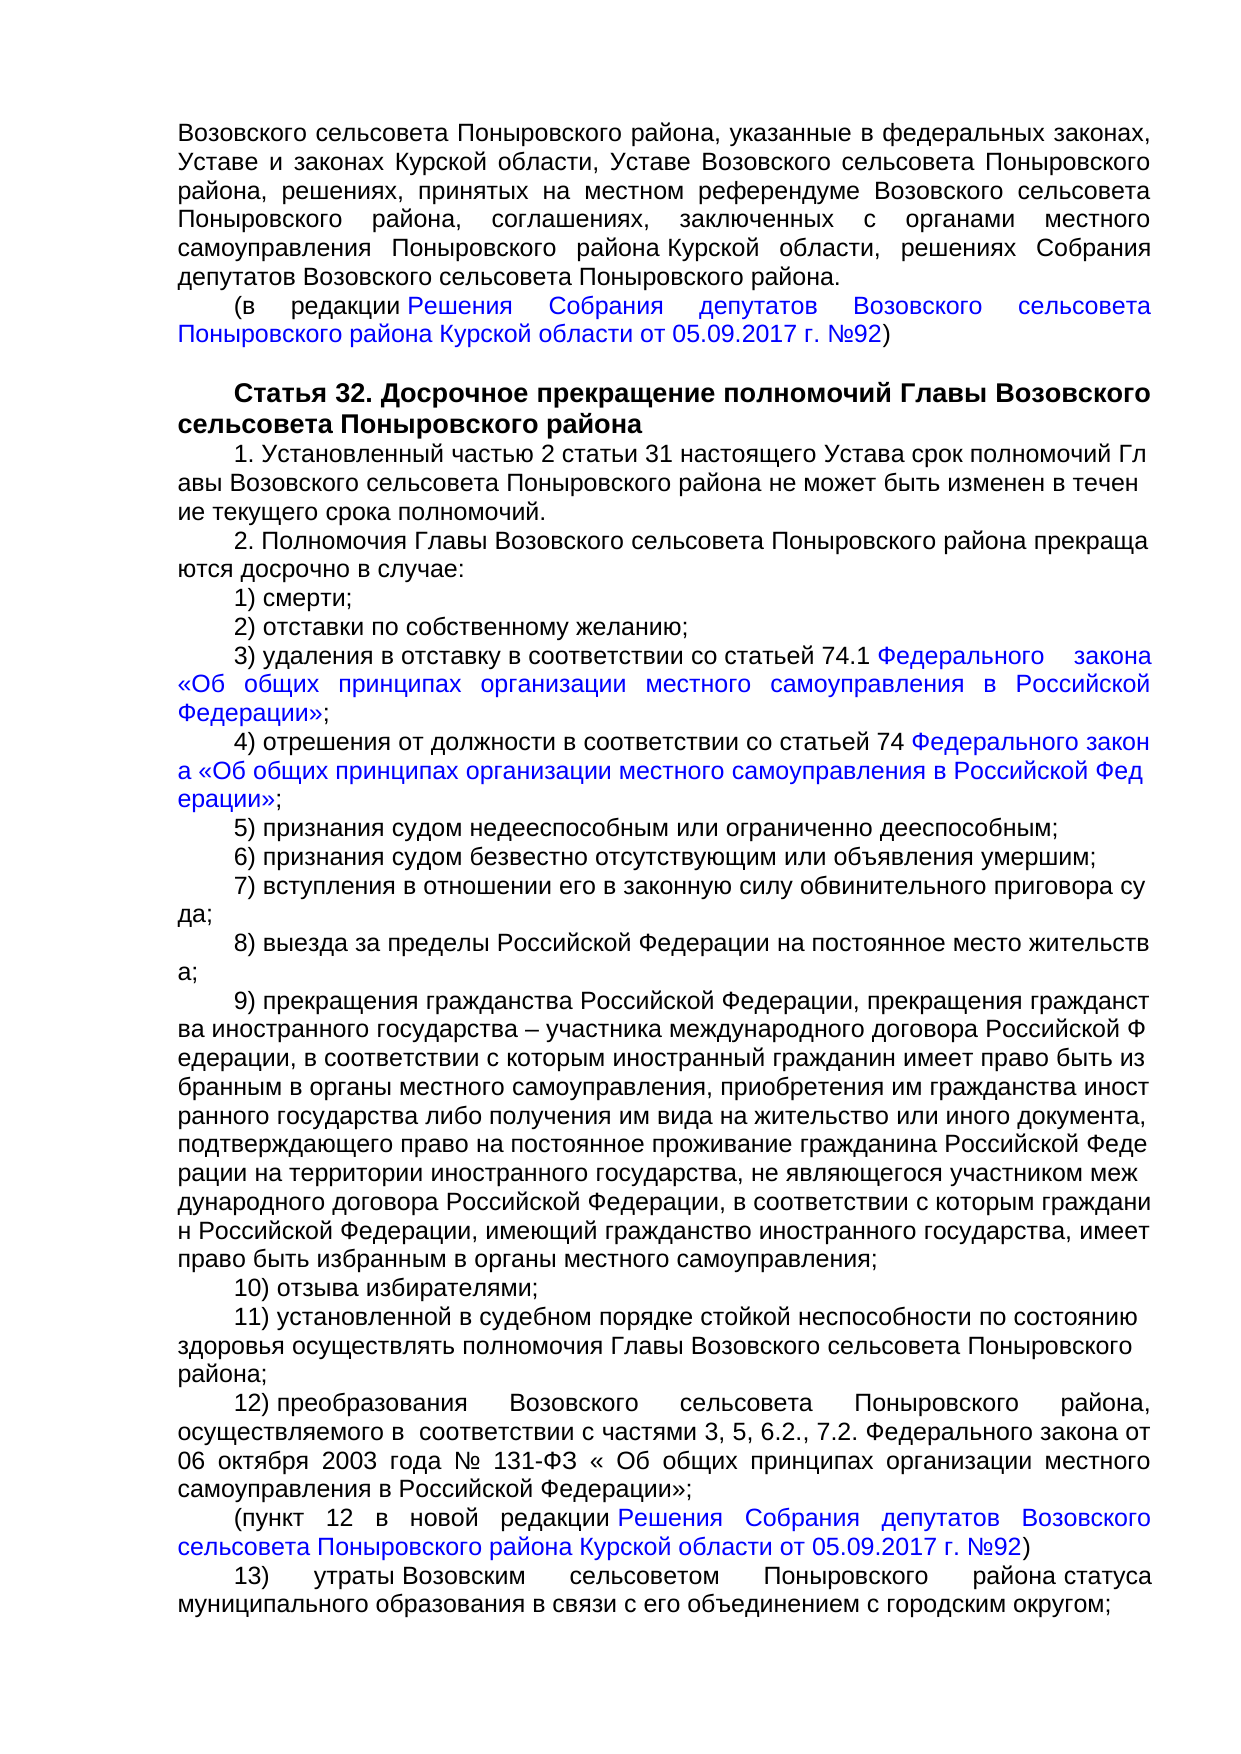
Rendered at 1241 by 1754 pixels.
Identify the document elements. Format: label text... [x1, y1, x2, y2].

text 5) признания судом недееспособным или ограниченно дееспособным; [177, 813, 1152, 842]
text 1) смерти; [177, 583, 1152, 612]
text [177, 118, 1152, 291]
text 12) преобразования Возовского сельсовета Поныровского района, осуществляемого в соответствии с частями 3, 5, 6.2., 7.2. Федерального закона от 06 октября 2003 года № 131-ФЗ « Об общих принципах организации местного самоуправления в Российской Федерации»; [177, 1388, 1152, 1503]
text 9) прекращения гражданства Российской Федерации, прекращения гражданства иностранного государства – участника международного договора Российской Федерации, в соответствии с которым иностранный гражданин имеет право быть избранным в органы местного самоуправления, приобретения им гражданства иностранного государства либо получения им вида на жительство или иного документа, подтверждающего право на постоянное проживание гражданина Российской Федерации на территории иностранного государства, не являющегося участником международного договора Российской Федерации, в соответствии с которым гражданин Российской Федерации, имеющий гражданство иностранного государства, имеет право быть избранным в органы местного самоуправления; [177, 986, 1152, 1273]
text (в редакции Решения Собрания депутатов Возовского сельсовета Поныровского района Курской области от 05.09.2017 г. №92) [177, 291, 1152, 348]
text 7) вступления в отношении его в законную силу обвинительного приговора суда; [177, 871, 1152, 928]
text 13) утраты Возовским сельсоветом Поныровского района статуса муниципального образования в связи с его объединением с городским округом; [177, 1561, 1152, 1618]
text 1. Установленный частью 2 статьи 31 настоящего Устава срок полномочий Главы Возовского сельсовета Поныровского района не может быть изменен в течение текущего срока полномочий. [177, 439, 1152, 526]
text 4) отрешения от должности в соответствии со статьей 74 Федерального закона «Об общих принципах организации местного самоуправления в Российской Федерации»; [177, 727, 1152, 813]
text Статья 32. Досрочное прекращение полномочий Главы Возовского сельсовета Поныровского района [177, 377, 1152, 439]
text 10) отзыва избирателями; [177, 1273, 1152, 1302]
text 2. Полномочия Главы Возовского сельсовета Поныровского района прекращаются досрочно в случае: [177, 526, 1152, 583]
text (пункт 12 в новой редакции Решения Собрания депутатов Возовского сельсовета Поныровского района Курской области от 05.09.2017 г. №92) [177, 1503, 1152, 1561]
text 8) выезда за пределы Российской Федерации на постоянное место жительства; [177, 928, 1152, 986]
text 6) признания судом безвестно отсутствующим или объявления умершим; [177, 842, 1152, 871]
text 2) отставки по собственному желанию; [177, 612, 1152, 641]
text 11) установленной в судебном порядке стойкой неспособности по состоянию здоровья осуществлять полномочия Главы Возовского сельсовета Поныровского района; [177, 1302, 1152, 1388]
text 3) удаления в отставку в соответствии со статьей 74.1 Федерального закона «Об общих принципах организации местного самоуправления в Российской Федерации»; [177, 641, 1152, 727]
